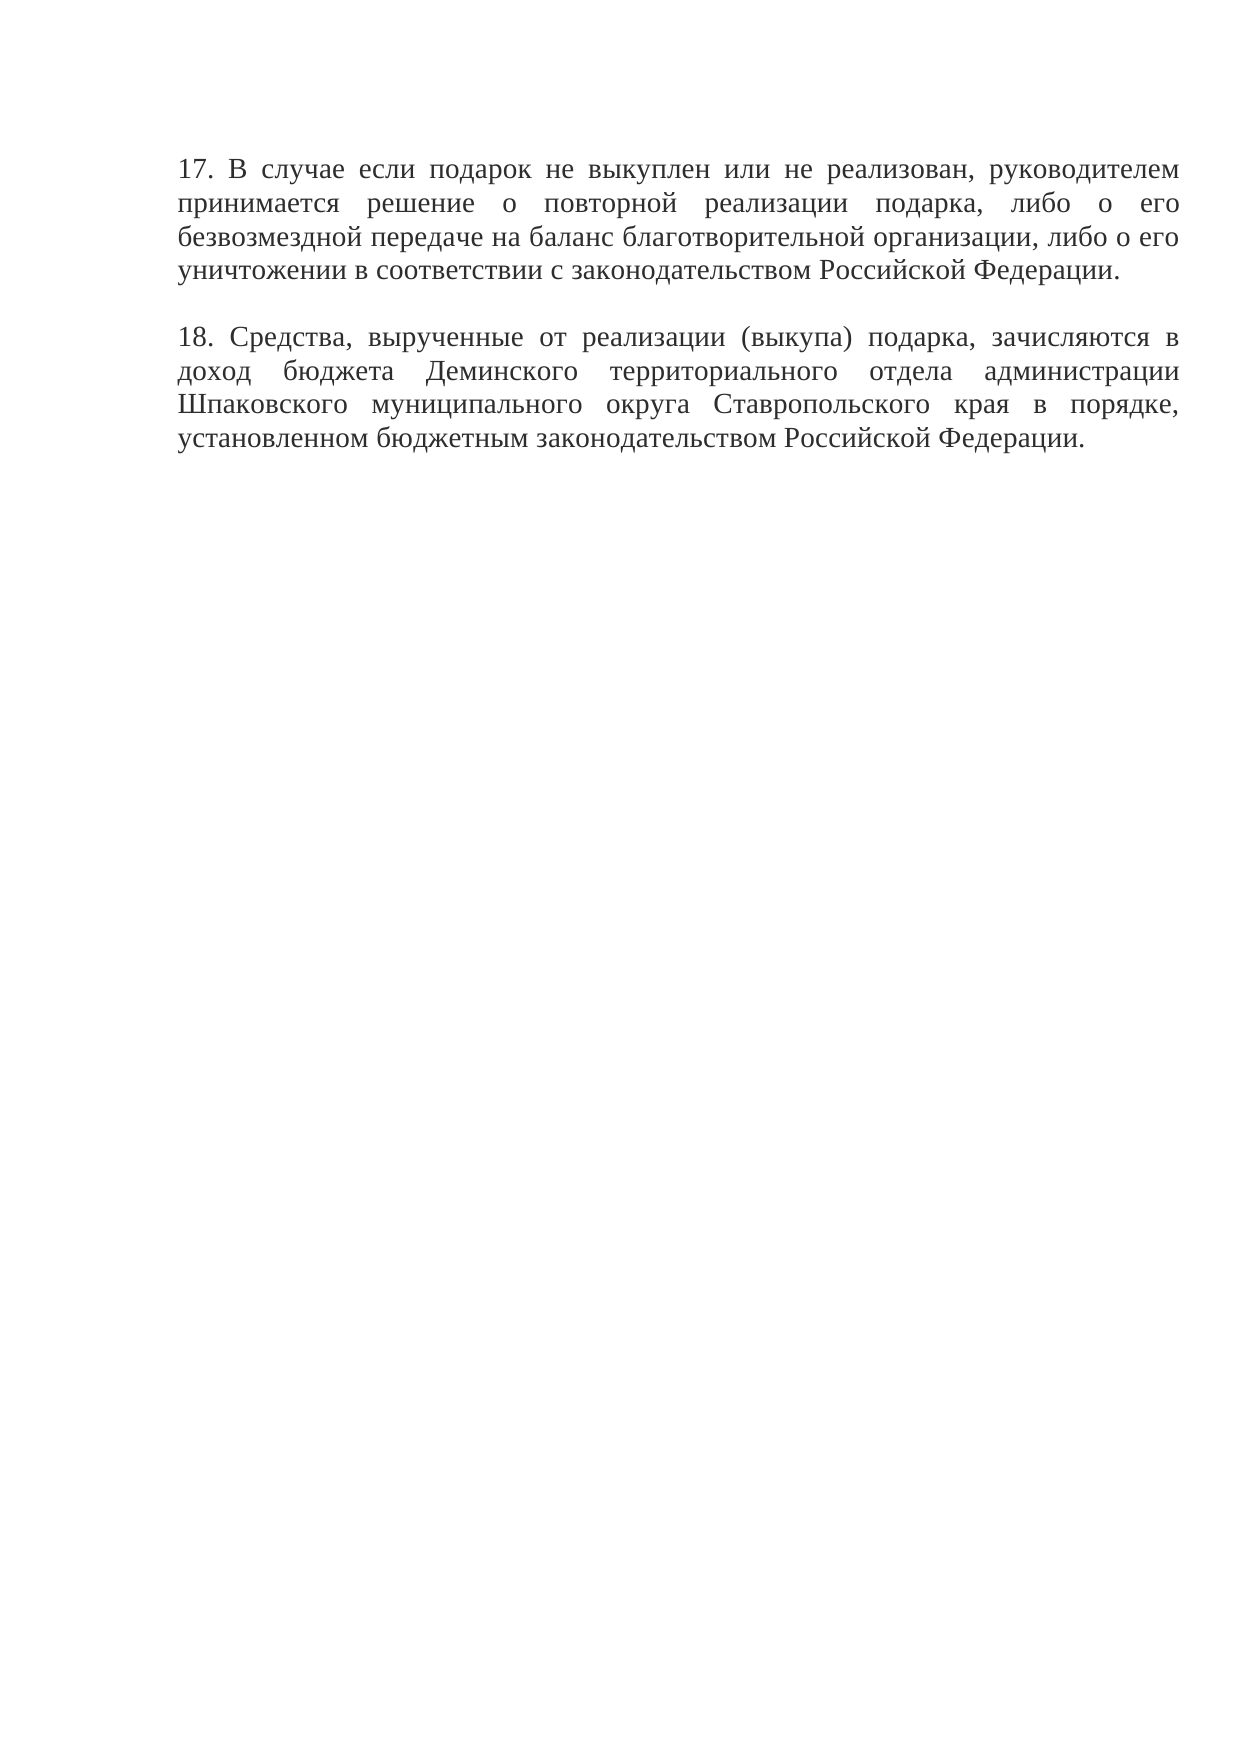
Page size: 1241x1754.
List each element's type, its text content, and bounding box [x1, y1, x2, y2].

text 17. В случае если подарок не выкуплен или не реализован, руководителем принимается решение о повторной реализации подарка, либо о его безвозмездной передаче на баланс благотворительной организации, либо о его уничтожении в соответствии с законодательством Российской Федерации. [177, 118, 1181, 286]
text 18. Средства, вырученные от реализации (выкупа) подарка, зачисляются в доход бюджета Деминского территориального отдела администрации Шпаковского муниципального округа Ставропольского края в порядке, установленном бюджетным законодательством Российской Федерации. [177, 286, 1181, 453]
